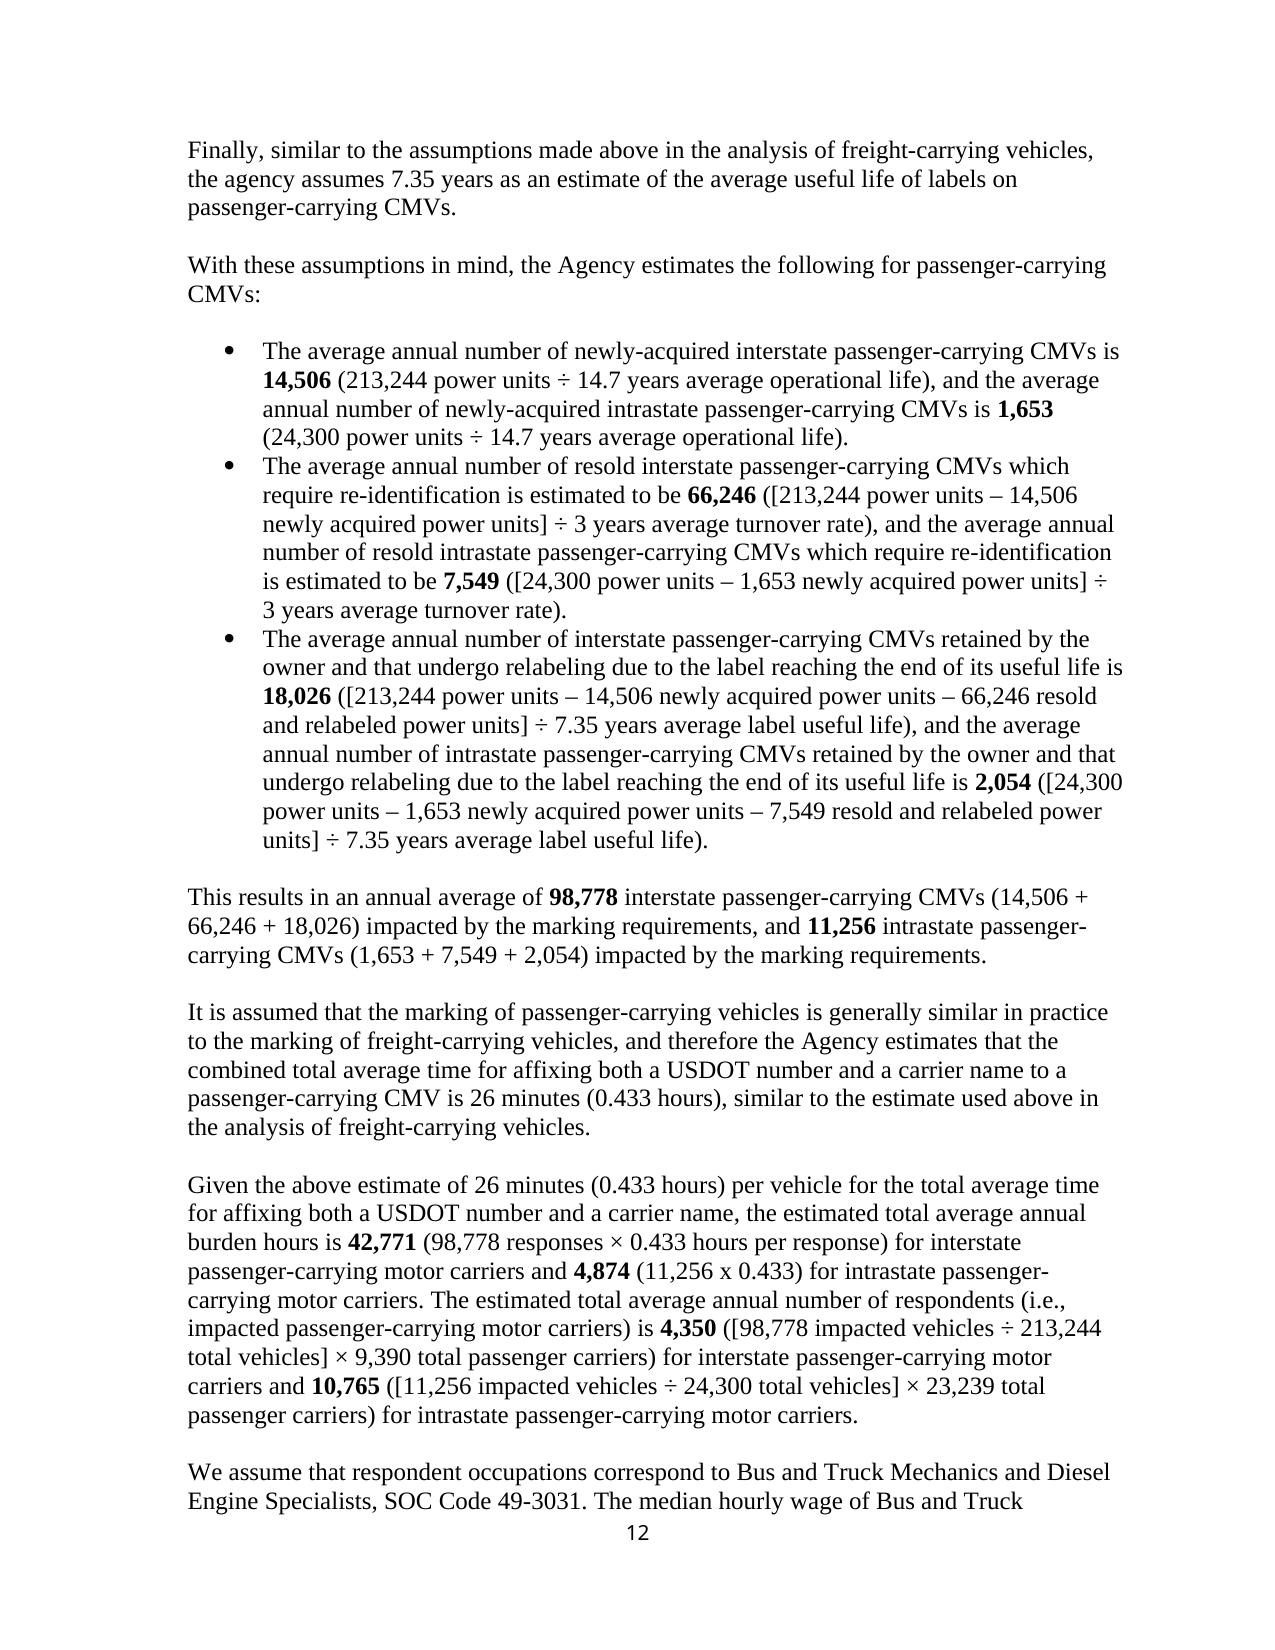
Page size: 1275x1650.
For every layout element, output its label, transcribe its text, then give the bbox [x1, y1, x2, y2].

text It is assumed that the marking of passenger-carrying vehicles is generally similar in practice to the marking of freight-carrying vehicles, and therefore the Agency estimates that the combined total average time for affixing both a USDOT number and a carrier name to a passenger-carrying CMV is 26 minutes (0.433 hours), similar to the estimate used above in the analysis of freight-carrying vehicles. [187, 997, 1125, 1141]
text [187, 1457, 1125, 1515]
text Finally, similar to the assumptions made above in the analysis of freight-carrying vehicles, the agency assumes 7.35 years as an estimate of the average useful life of labels on passenger-carrying CMVs. [187, 135, 1125, 221]
list The average annual number of interstate passenger-carrying CMVs retained by the owner and that undergo relabeling due to the label reaching the end of its useful life is 18,026 ([213,244 power units – 14,506 newly acquired power units – 66,246 resold and relabeled power units] ÷ 7.35 years average label useful life), and the average annual number of intrastate passenger-carrying CMVs retained by the owner and that undergo relabeling due to the label reaching the end of its useful life is 2,054 ([24,300 power units – 1,653 newly acquired power units – 7,549 resold and relabeled power units] ÷ 7.35 years average label useful life). [225, 624, 1125, 854]
text This results in an annual average of 98,778 interstate passenger-carrying CMVs (14,506 + 66,246 + 18,026) impacted by the marking requirements, and 11,256 intrastate passenger-carrying CMVs (1,653 + 7,549 + 2,054) impacted by the marking requirements. [187, 882, 1125, 968]
list The average annual number of newly-acquired interstate passenger-carrying CMVs is 14,506 (213,244 power units ÷ 14.7 years average operational life), and the average annual number of newly-acquired intrastate passenger-carrying CMVs is 1,653 (24,300 power units ÷ 14.7 years average operational life). [225, 336, 1125, 451]
list The average annual number of resold interstate passenger-carrying CMVs which require re-identification is estimated to be 66,246 ([213,244 power units – 14,506 newly acquired power units] ÷ 3 years average turnover rate), and the average annual number of resold intrastate passenger-carrying CMVs which require re-identification is estimated to be 7,549 ([24,300 power units – 1,653 newly acquired power units] ÷ 3 years average turnover rate). [225, 451, 1125, 624]
text With these assumptions in mind, the Agency estimates the following for passenger-carrying CMVs: [187, 250, 1125, 307]
text Given the above estimate of 26 minutes (0.433 hours) per vehicle for the total average time for affixing both a USDOT number and a carrier name, the estimated total average annual burden hours is 42,771 (98,778 responses × 0.433 hours per response) for interstate passenger-carrying motor carriers and 4,874 (11,256 x 0.433) for intrastate passenger-carrying motor carriers. The estimated total average annual number of respondents (i.e., impacted passenger-carrying motor carriers) is 4,350 ([98,778 impacted vehicles ÷ 213,244 total vehicles] × 9,390 total passenger carriers) for interstate passenger-carrying motor carriers and 10,765 ([11,256 impacted vehicles ÷ 24,300 total vehicles] × 23,239 total passenger carriers) for intrastate passenger-carrying motor carriers. [187, 1170, 1125, 1428]
